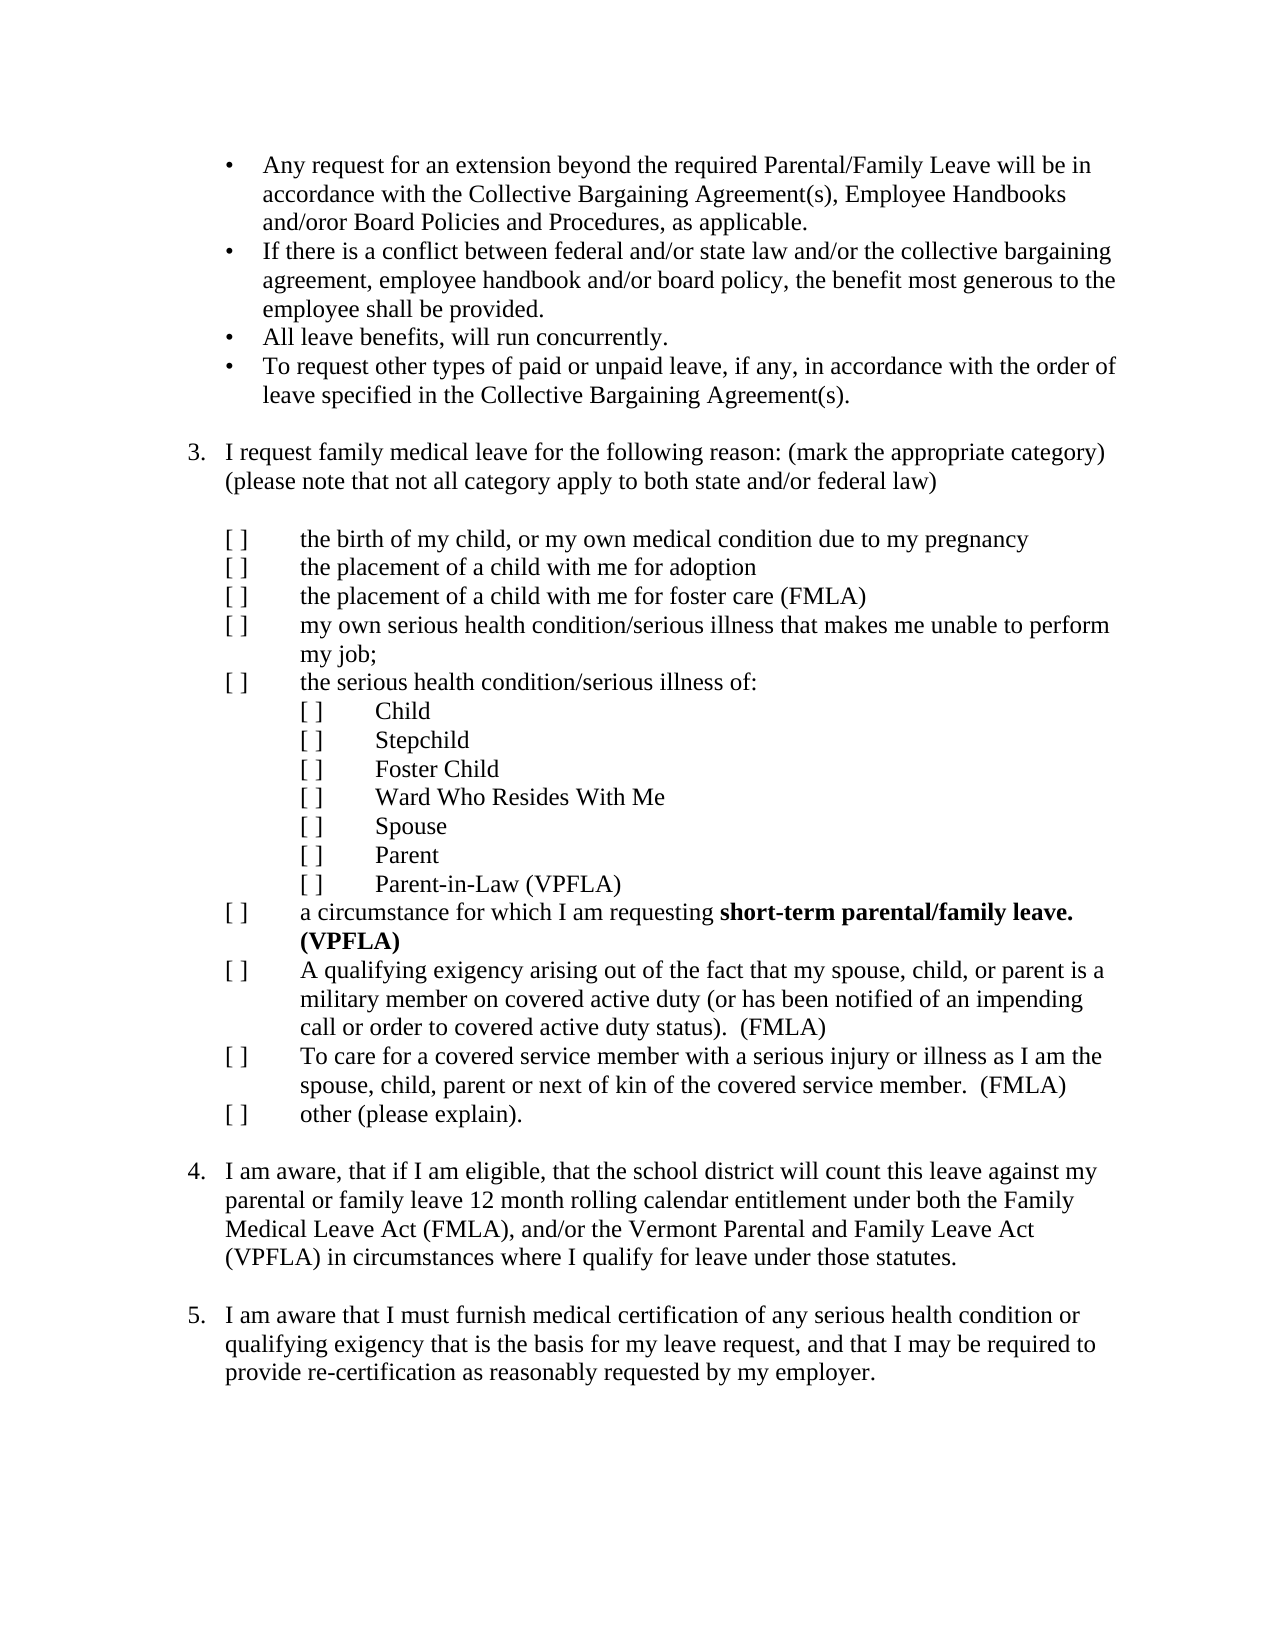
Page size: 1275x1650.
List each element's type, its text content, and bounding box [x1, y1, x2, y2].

text [ ] Foster Child [300, 754, 1125, 782]
text [ ] Child [300, 696, 1125, 725]
text [ ] To care for a covered service member with a serious injury or illness as I am the spouse, child, parent or next of kin of the covered service member. (FMLA) [225, 1041, 1125, 1099]
text [ ] Spouse [300, 811, 1125, 840]
text [ ] the placement of a child with me for foster care (FMLA) [225, 581, 1125, 610]
list All leave benefits, will run concurrently. [225, 322, 1125, 351]
text [ ] Ward Who Resides With Me [300, 782, 1125, 811]
list I am aware that I must furnish medical certification of any serious health condition or qualifying exigency that is the basis for my leave request, and that I may be required to provide re-certification as reasonably requested by my employer. [187, 1300, 1125, 1386]
text [ ] the placement of a child with me for adoption [225, 552, 1125, 581]
text [ ] other (please explain). [150, 1099, 1125, 1127]
list Any request for an extension beyond the required Parental/Family Leave will be in accordance with the Collective Bargaining Agreement(s), Employee Handbooks and/oror Board Policies and Procedures, as applicable. [225, 150, 1125, 236]
text [ ] A qualifying exigency arising out of the fact that my spouse, child, or parent is a military member on covered active duty (or has been notified of an impending call or order to covered active duty status). (FMLA) [225, 955, 1125, 1041]
list If there is a conflict between federal and/or state law and/or the collective bargaining agreement, employee handbook and/or board policy, the benefit most generous to the employee shall be provided. [225, 236, 1125, 322]
text [ ] a circumstance for which I am requesting short-term parental/family leave. (VPFLA) [225, 897, 1125, 955]
text [ ] Stepchild [300, 725, 1125, 754]
list I request family medical leave for the following reason: (mark the appropriate category) (please note that not all category apply to both state and/or federal law) [187, 437, 1125, 495]
text [ ] Parent [300, 840, 1125, 869]
list I am aware, that if I am eligible, that the school district will count this leave against my parental or family leave 12 month rolling calendar entitlement under both the Family Medical Leave Act (FMLA), and/or the Vermont Parental and Family Leave Act (VPFLA) in circumstances where I qualify for leave under those statutes. [187, 1156, 1125, 1271]
text [ ] the serious health condition/serious illness of: [225, 667, 1125, 696]
list To request other types of paid or unpaid leave, if any, in accordance with the order of leave specified in the Collective Bargaining Agreement(s). [225, 351, 1125, 409]
text [ ] the birth of my child, or my own medical condition due to my pregnancy [225, 524, 1125, 552]
text [ ] Parent-in-Law (VPFLA) [300, 869, 1125, 897]
text [ ] my own serious health condition/serious illness that makes me unable to perform my job; [225, 610, 1125, 667]
